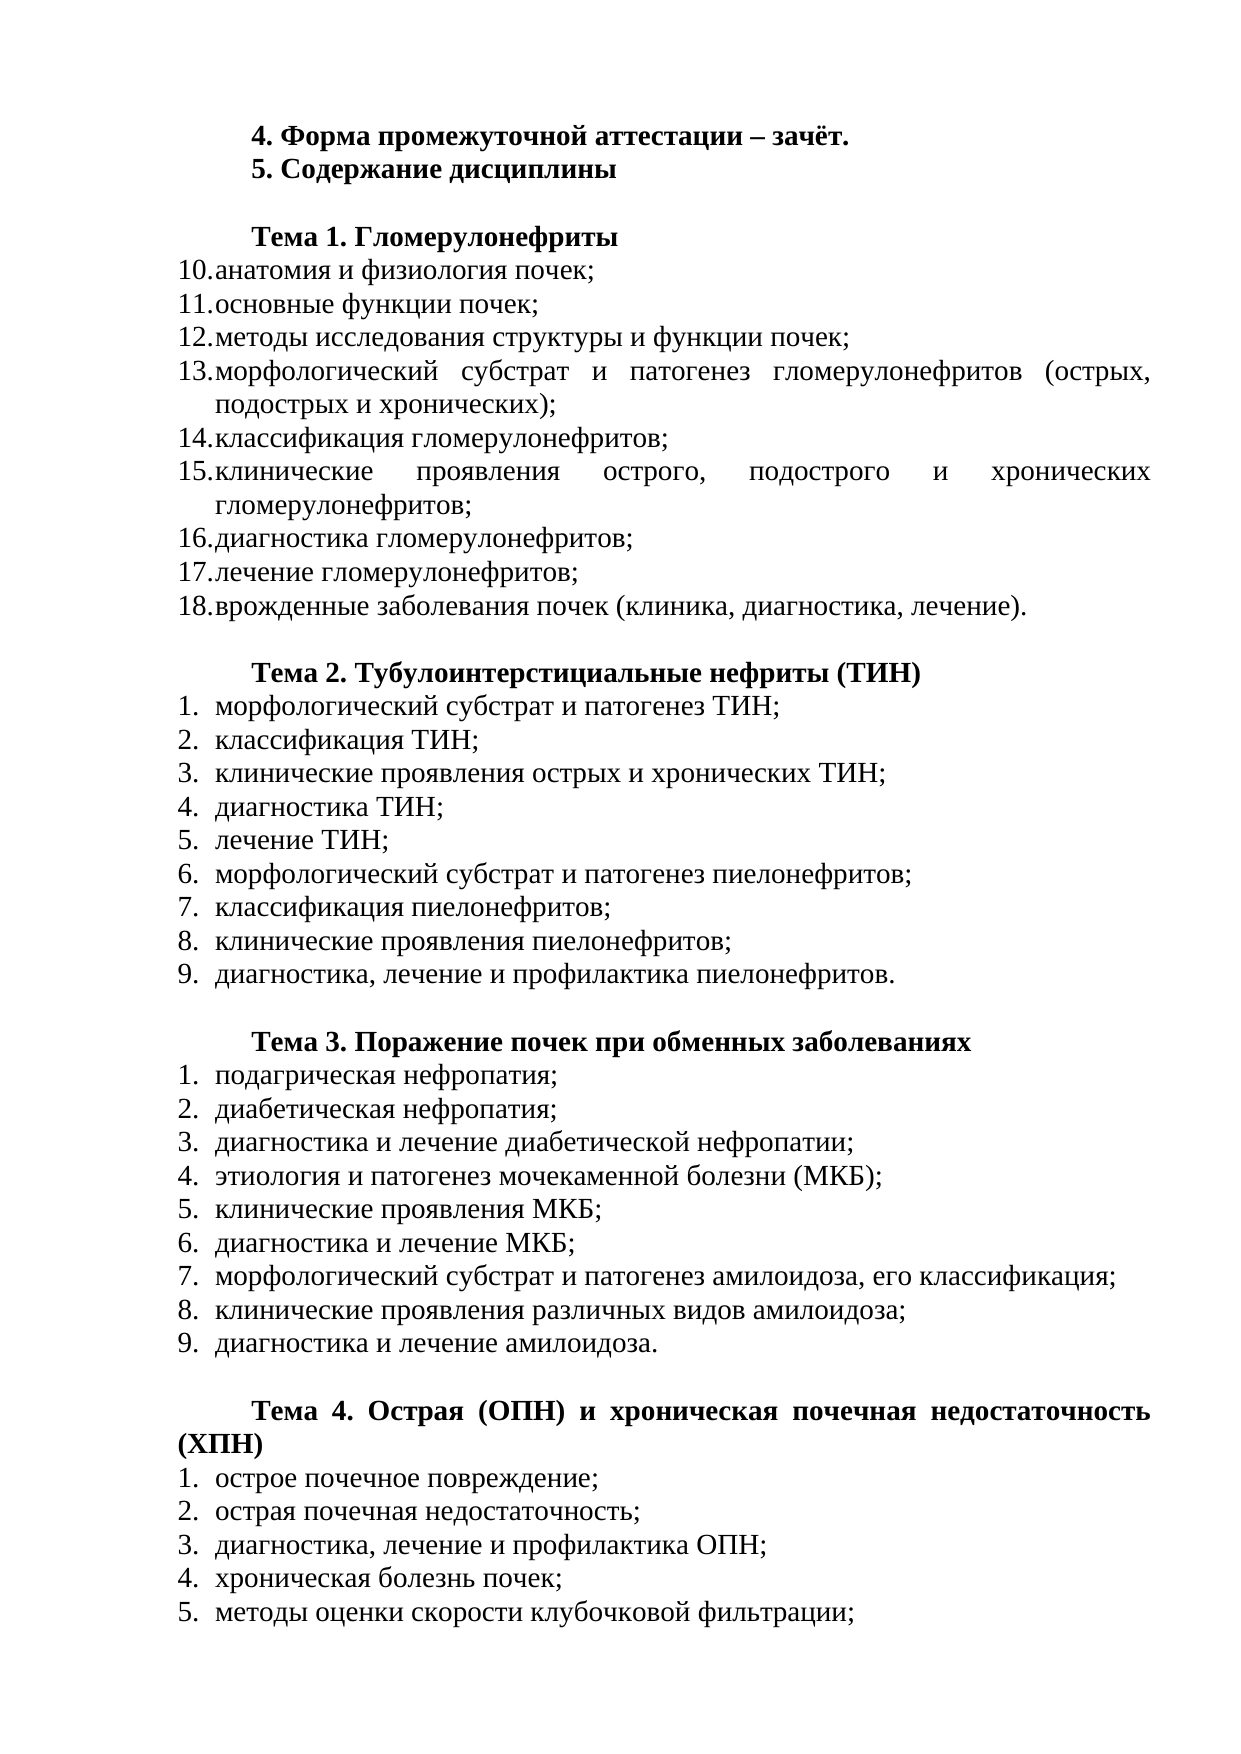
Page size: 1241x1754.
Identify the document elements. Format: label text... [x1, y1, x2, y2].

list диабетическая нефропатия; [177, 1091, 1152, 1124]
list морфологический субстрат и патогенез пиелонефритов; [177, 856, 1152, 889]
list лечение ТИН; [177, 822, 1152, 856]
list острое почечное повреждение; [177, 1460, 1152, 1493]
list Тема 2. Тубулоинтерстициальные нефриты (ТИН) [177, 655, 1152, 688]
list хроническая болезнь почек; [177, 1560, 1152, 1594]
list методы оценки скорости клубочковой фильтрации; [177, 1594, 1152, 1627]
list классификация пиелонефритов; [177, 889, 1152, 923]
list морфологический субстрат и патогенез ТИН; [177, 688, 1152, 722]
list клинические проявления МКБ; [177, 1191, 1152, 1225]
list морфологический субстрат и патогенез амилоидоза, его классификация; [177, 1258, 1152, 1292]
list диагностика ТИН; [177, 789, 1152, 822]
list классификация ТИН; [177, 722, 1152, 755]
list этиология и патогенез мочекаменной болезни (МКБ); [177, 1158, 1152, 1191]
list диагностика и лечение диабетической нефропатии; [177, 1124, 1152, 1158]
list подагрическая нефропатия; [177, 1057, 1152, 1091]
list клинические проявления пиелонефритов; [177, 923, 1152, 957]
list диагностика, лечение и профилактика ОПН; [177, 1527, 1152, 1560]
list острая почечная недостаточность; [177, 1493, 1152, 1527]
list клинические проявления различных видов амилоидоза; [177, 1292, 1152, 1326]
text 4. Форма промежуточной аттестации – зачёт. [177, 118, 1152, 152]
list методы исследования структуры и функции почек; [177, 319, 1152, 353]
list клинические проявления острого, подострого и хронических гломерулонефритов; [177, 453, 1152, 521]
text 5. Содержание дисциплины [177, 152, 1152, 185]
list диагностика гломерулонефритов; [177, 521, 1152, 554]
list Тема 4. Острая (ОПН) и хроническая почечная недостаточность (ХПН) [177, 1393, 1152, 1460]
list Тема 1. Гломерулонефриты [177, 219, 1152, 252]
list диагностика и лечение амилоидоза. [177, 1326, 1152, 1359]
list Тема 3. Поражение почек при обменных заболеваниях [177, 1024, 1152, 1057]
list врожденные заболевания почек (клиника, диагностика, лечение). [177, 588, 1152, 621]
list диагностика и лечение МКБ; [177, 1225, 1152, 1258]
list лечение гломерулонефритов; [177, 554, 1152, 588]
list диагностика, лечение и профилактика пиелонефритов. [177, 957, 1152, 990]
list классификация гломерулонефритов; [177, 420, 1152, 453]
list анатомия и физиология почек; [177, 252, 1152, 286]
list морфологический субстрат и патогенез гломерулонефритов (острых, подострых и хронических); [177, 353, 1152, 420]
list клинические проявления острых и хронических ТИН; [177, 755, 1152, 789]
list основные функции почек; [177, 286, 1152, 319]
